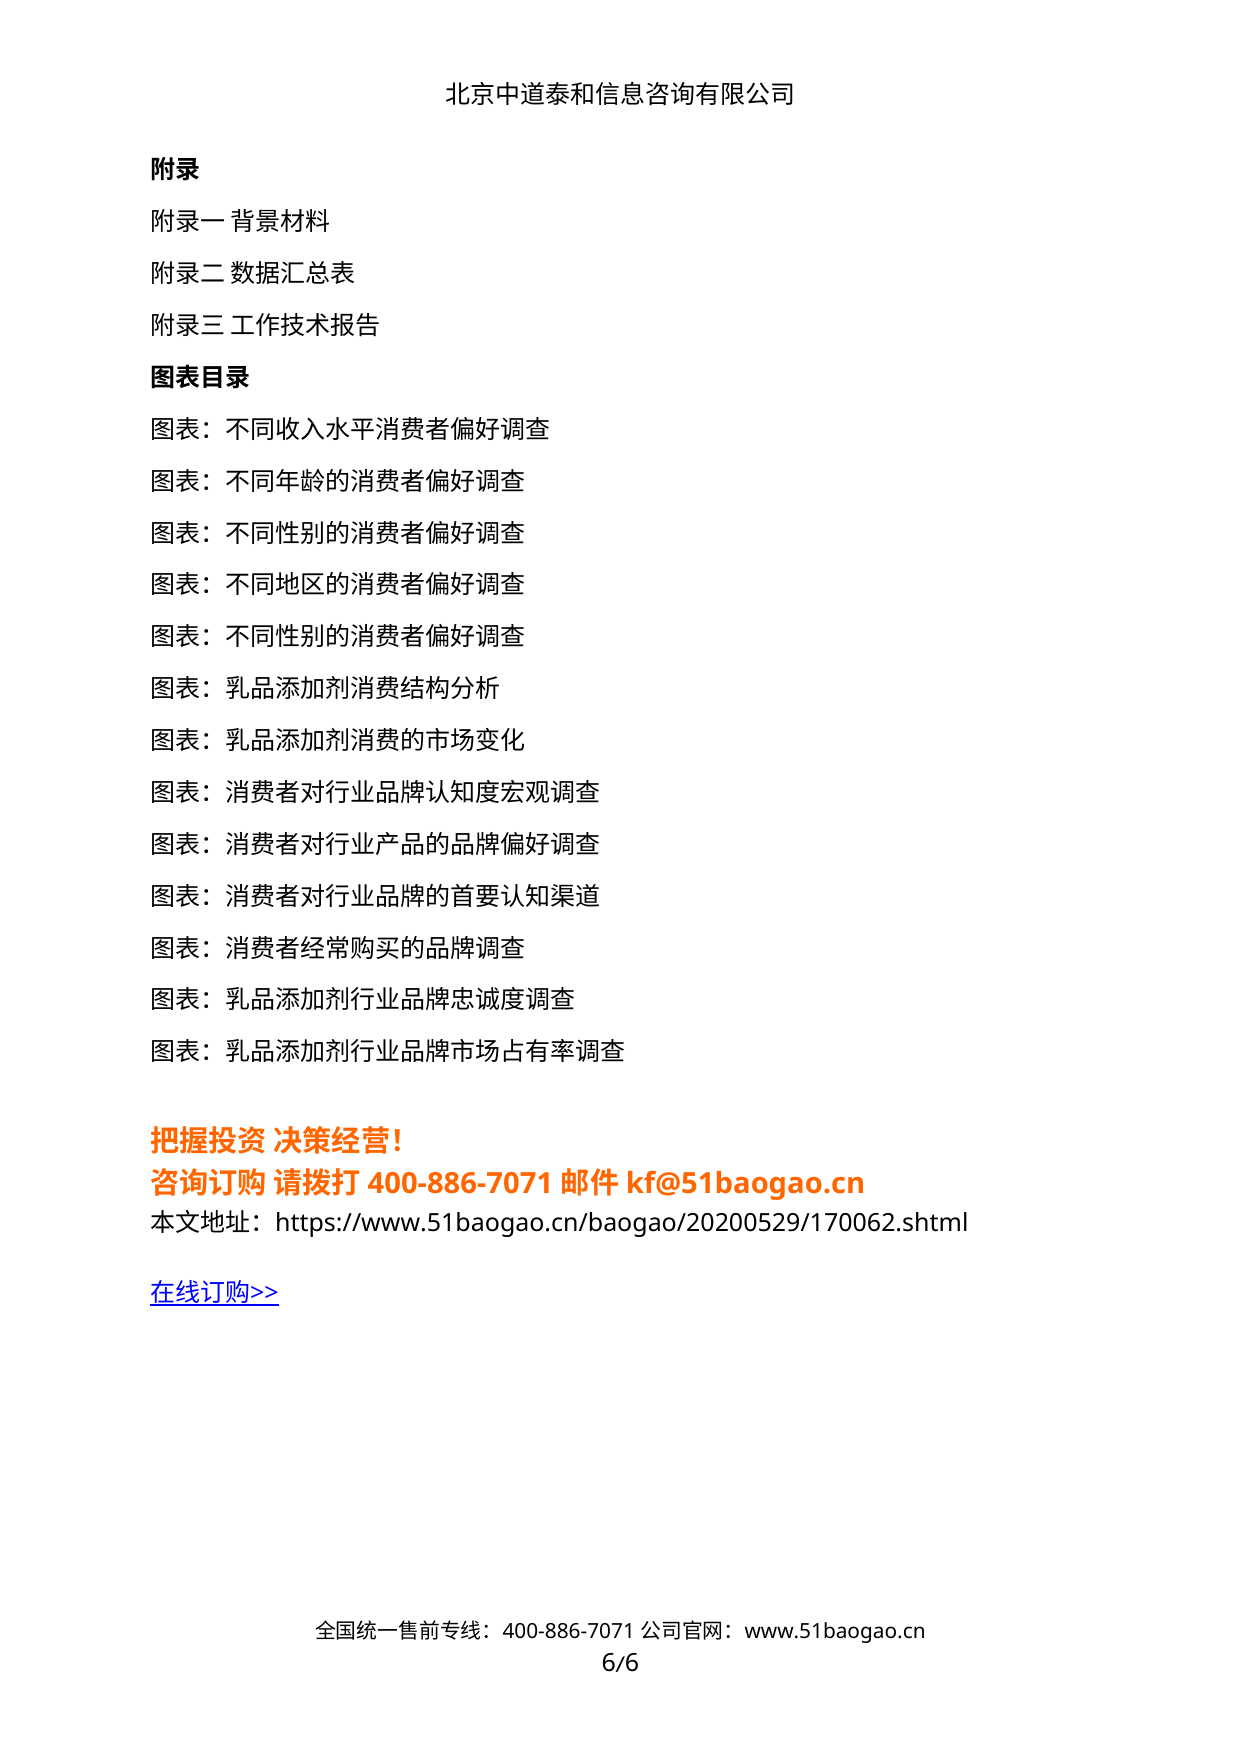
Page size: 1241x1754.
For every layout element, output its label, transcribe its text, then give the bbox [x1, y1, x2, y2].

text 附录一 背景材料 [150, 202, 1090, 238]
text 图表：消费者对行业产品的品牌偏好调查 [150, 824, 1090, 861]
text 图表：乳品添加剂消费的市场变化 [150, 721, 1090, 757]
text 图表：不同性别的消费者偏好调查 [150, 617, 1090, 653]
text 图表：不同年龄的消费者偏好调查 [150, 461, 1090, 497]
text 附录二 数据汇总表 [150, 254, 1090, 290]
text 图表：消费者对行业品牌的首要认知渠道 [150, 876, 1090, 912]
text 图表：乳品添加剂行业品牌市场占有率调查 [150, 1032, 1090, 1068]
text 把握投资 决策经营！咨询订购 请拨打 400-886-7071 邮件 kf@51baogao.cn本文地址：https://www.51baogao.cn/baogao/20200529/170062.shtml [150, 1084, 1090, 1239]
text 图表：消费者经常购买的品牌调查 [150, 928, 1090, 964]
text 图表：消费者对行业品牌认知度宏观调查 [150, 772, 1090, 809]
text 图表：不同性别的消费者偏好调查 [150, 513, 1090, 549]
text 图表：乳品添加剂消费结构分析 [150, 669, 1090, 705]
text 附录 [150, 150, 1090, 186]
text 图表：乳品添加剂行业品牌忠诚度调查 [150, 980, 1090, 1016]
text 图表：不同收入水平消费者偏好调查 [150, 409, 1090, 446]
text 在线订购>> [150, 1239, 1090, 1309]
text 附录三 工作技术报告 [150, 306, 1090, 342]
text 图表：不同地区的消费者偏好调查 [150, 565, 1090, 601]
text 图表目录 [150, 357, 1090, 394]
